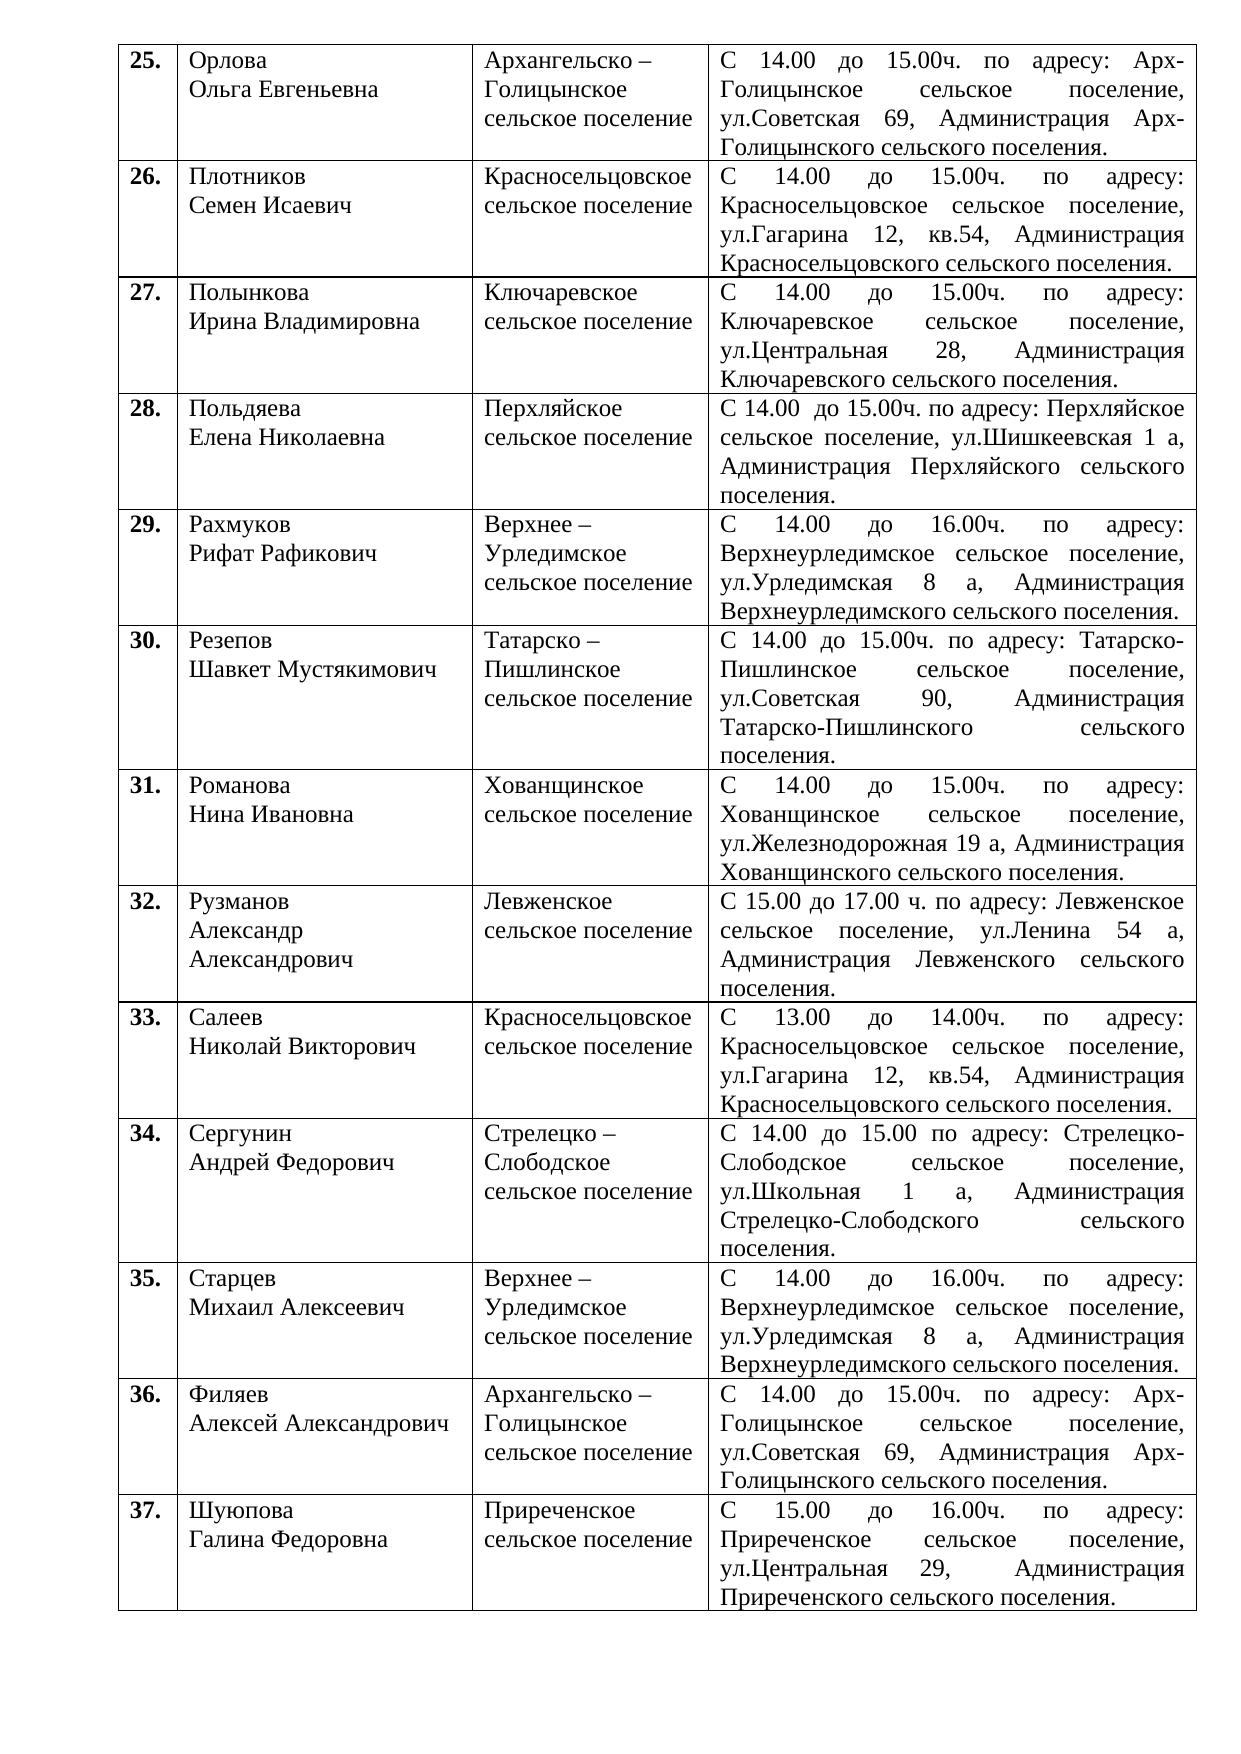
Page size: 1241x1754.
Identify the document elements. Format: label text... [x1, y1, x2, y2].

table_cell [119, 1003, 177, 1117]
table_cell Красносельцовское сельское поселение [473, 1003, 708, 1117]
table_cell Хованщинское сельское поселение [473, 770, 708, 885]
table_cell [119, 1379, 177, 1494]
table_cell [119, 161, 177, 276]
table_cell Плотников Семен Исаевич [178, 161, 472, 276]
table_cell Шуюпова Галина Федоровна [178, 1495, 472, 1610]
table_cell Архангельско – Голицынское сельское поселение [473, 45, 708, 160]
table_cell Татарско – Пишлинское сельское поселение [473, 626, 708, 769]
table_cell Сергунин Андрей Федорович [178, 1119, 472, 1262]
table_cell [119, 886, 177, 1001]
table_cell [119, 394, 177, 508]
table_cell С 14.00 до 15.00ч. по адресу: Перхляйское сельское поселение, ул.Шишкеевская 1 а, Администрация Перхляйского сельского поселения. [709, 394, 1196, 508]
table_cell Ключаревское сельское поселение [473, 278, 708, 392]
table_cell С 15.00 до 16.00ч. по адресу: Приреченское сельское поселение, ул.Центральная 29, Администрация Приреченского сельского поселения. [709, 1495, 1196, 1610]
table_cell Стрелецко – Слободское сельское поселение [473, 1119, 708, 1262]
table_cell Польдяева Елена Николаевна [178, 394, 472, 508]
table_cell Резепов Шавкет Мустякимович [178, 626, 472, 769]
table_cell [119, 1119, 177, 1262]
table_cell С 14.00 до 15.00ч. по адресу: Красносельцовское сельское поселение, ул.Гагарина 12, кв.54, Администрация Красносельцовского сельского поселения. [709, 161, 1196, 276]
table_cell Верхнее – Урледимское сельское поселение [473, 1263, 708, 1378]
table_cell Полынкова Ирина Владимировна [178, 278, 472, 392]
table_cell [119, 1495, 177, 1610]
table_cell С 14.00 до 15.00ч. по адресу: Татарско-Пишлинское сельское поселение, ул.Советская 90, Администрация Татарско-Пишлинского сельского поселения. [709, 626, 1196, 769]
table_cell Левженское сельское поселение [473, 886, 708, 1001]
table_cell С 14.00 до 16.00ч. по адресу: Верхнеурледимское сельское поселение, ул.Урледимская 8 а, Администрация Верхнеурледимского сельского поселения. [709, 510, 1196, 624]
table_cell [119, 510, 177, 624]
table_cell С 13.00 до 14.00ч. по адресу: Красносельцовское сельское поселение, ул.Гагарина 12, кв.54, Администрация Красносельцовского сельского поселения. [709, 1003, 1196, 1117]
table_cell Рахмуков Рифат Рафикович [178, 510, 472, 624]
table_cell Филяев Алексей Александрович [178, 1379, 472, 1494]
table_cell [119, 770, 177, 885]
table_cell Рузманов Александр Александрович [178, 886, 472, 1001]
table_cell [119, 626, 177, 769]
table_cell Приреченское сельское поселение [473, 1495, 708, 1610]
table_cell Салеев Николай Викторович [178, 1003, 472, 1117]
table_cell С 14.00 до 15.00 по адресу: Стрелецко-Слободское сельское поселение, ул.Школьная 1 а, Администрация Стрелецко-Слободского сельского поселения. [709, 1119, 1196, 1262]
table_cell Романова Нина Ивановна [178, 770, 472, 885]
table_cell С 14.00 до 15.00ч. по адресу: Хованщинское сельское поселение, ул.Железнодорожная 19 а, Администрация Хованщинского сельского поселения. [709, 770, 1196, 885]
table_cell Архангельско – Голицынское сельское поселение [473, 1379, 708, 1494]
table_cell С 15.00 до 17.00 ч. по адресу: Левженское сельское поселение, ул.Ленина 54 а, Администрация Левженского сельского поселения. [709, 886, 1196, 1001]
table_cell [119, 45, 177, 160]
table_cell Орлова Ольга Евгеньевна [178, 45, 472, 160]
table_cell Верхнее – Урледимское сельское поселение [473, 510, 708, 624]
table_cell С 14.00 до 15.00ч. по адресу: Арх-Голицынское сельское поселение, ул.Советская 69, Администрация Арх-Голицынского сельского поселения. [709, 45, 1196, 160]
table_cell [119, 1263, 177, 1378]
table_cell С 14.00 до 16.00ч. по адресу: Верхнеурледимское сельское поселение, ул.Урледимская 8 а, Администрация Верхнеурледимского сельского поселения. [709, 1263, 1196, 1378]
table_cell Перхляйское сельское поселение [473, 394, 708, 508]
table_cell С 14.00 до 15.00ч. по адресу: Арх-Голицынское сельское поселение, ул.Советская 69, Администрация Арх-Голицынского сельского поселения. [709, 1379, 1196, 1494]
table_cell Старцев Михаил Алексеевич [178, 1263, 472, 1378]
table_cell С 14.00 до 15.00ч. по адресу: Ключаревское сельское поселение, ул.Центральная 28, Администрация Ключаревского сельского поселения. [709, 278, 1196, 392]
table_cell Красносельцовское сельское поселение [473, 161, 708, 276]
table_cell [119, 278, 177, 392]
